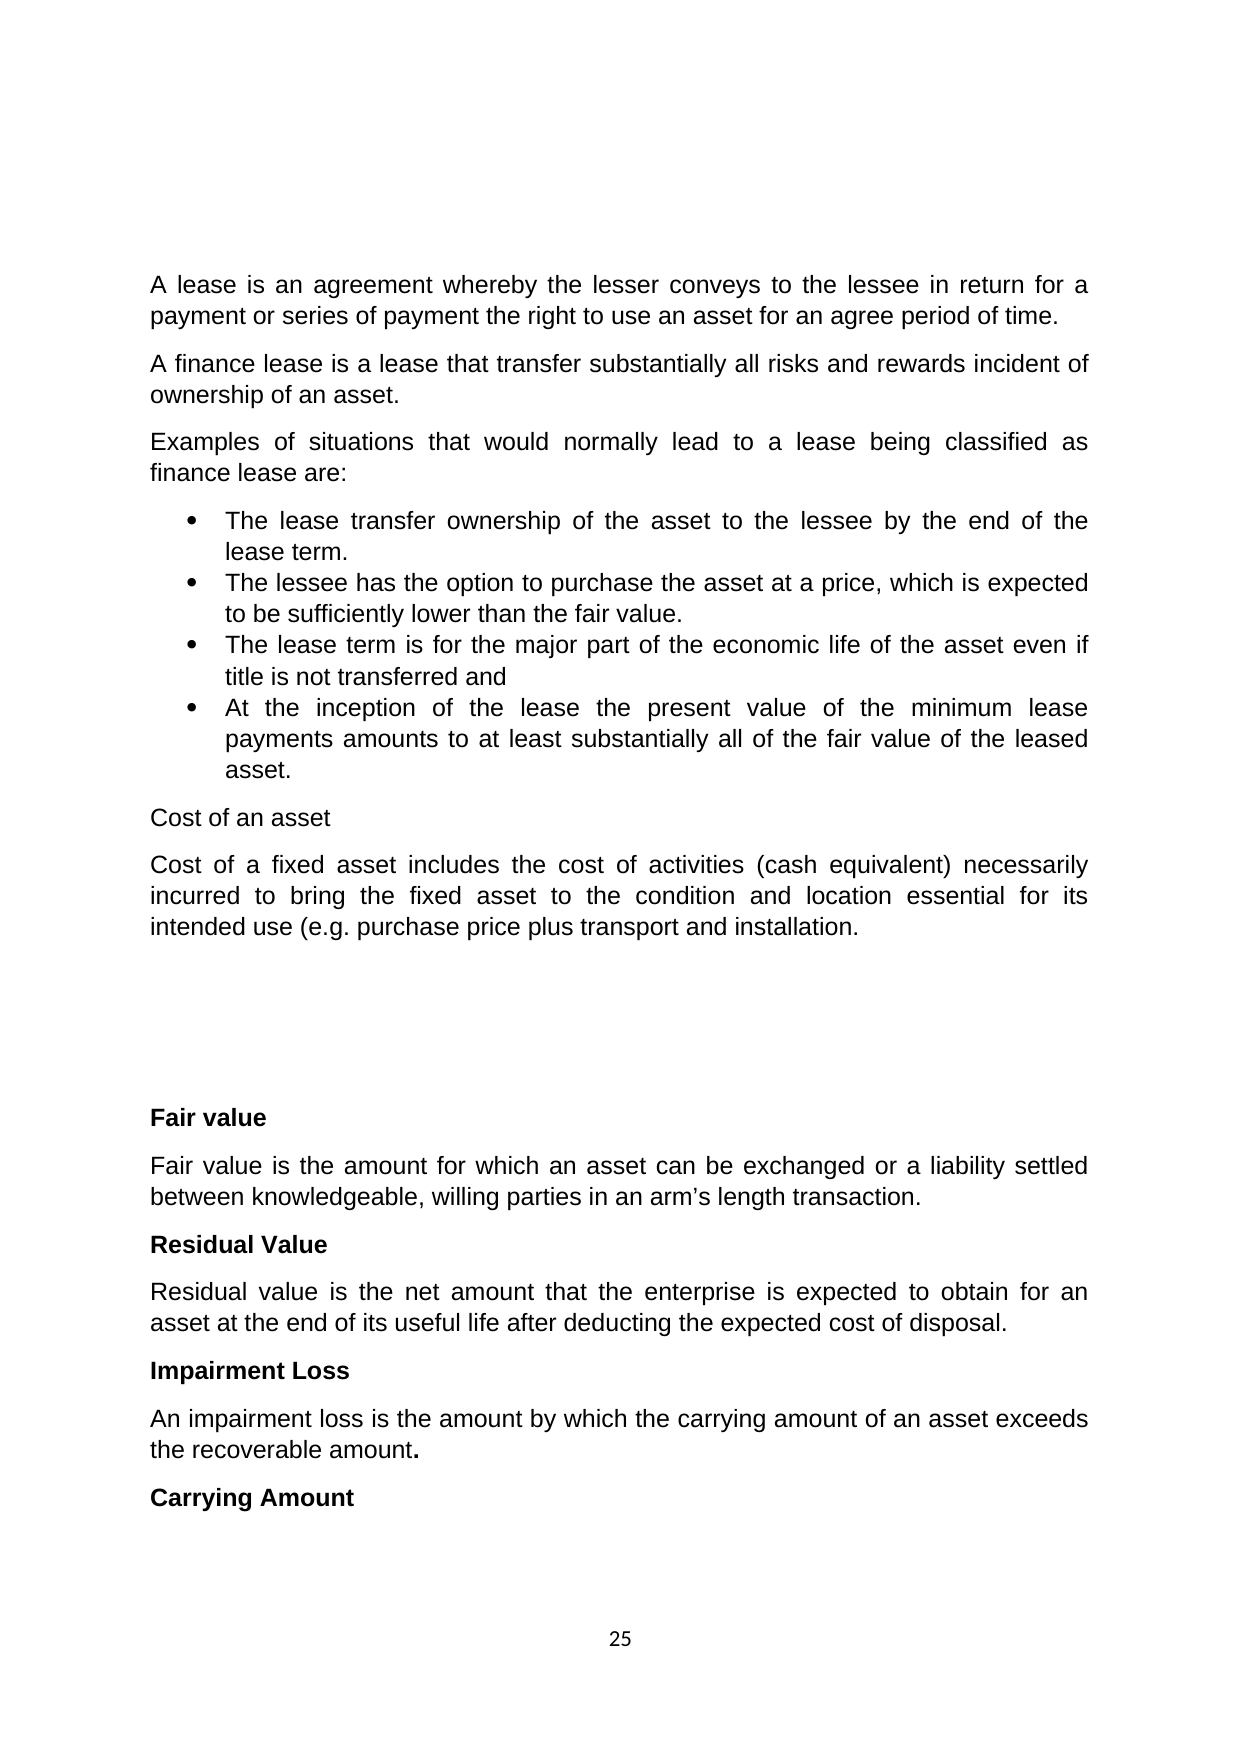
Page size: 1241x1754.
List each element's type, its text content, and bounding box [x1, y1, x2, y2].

text Impairment Loss [150, 1356, 1090, 1385]
text Examples of situations that would normally lead to a lease being classified as finance lease are: [150, 427, 1090, 487]
text An impairment loss is the amount by which the carrying amount of an asset exceeds the recoverable amount. [150, 1404, 1090, 1464]
list The lease term is for the major part of the economic life of the asset even if title is not transferred and [187, 631, 1090, 690]
list The lease transfer ownership of the asset to the lessee by the end of the lease term. [187, 506, 1090, 566]
text Carrying Amount [150, 1483, 1090, 1511]
list The lessee has the option to purchase the asset at a price, which is expected to be sufficiently lower than the fair value. [187, 568, 1090, 628]
text A lease is an agreement whereby the lesser conveys to the lessee in return for a payment or series of payment the right to use an asset for an agree period of time. [150, 270, 1090, 330]
text Cost of a fixed asset includes the cost of activities (cash equivalent) necessarily incurred to bring the fixed asset to the condition and location essential for its intended use (e.g. purchase price plus transport and installation. [150, 850, 1090, 941]
text Residual Value [150, 1230, 1090, 1258]
text A finance lease is a lease that transfer substantially all risks and rewards incident of ownership of an asset. [150, 349, 1090, 408]
text Fair value is the amount for which an asset can be exchanged or a liability settled between knowledgeable, willing parties in an arm’s length transaction. [150, 1151, 1090, 1211]
text Cost of an asset [150, 803, 1090, 831]
text Residual value is the net amount that the enterprise is expected to obtain for an asset at the end of its useful life after deducting the expected cost of disposal. [150, 1277, 1090, 1337]
text Fair value [150, 1103, 1090, 1132]
list At the inception of the lease the present value of the minimum lease payments amounts to at least substantially all of the fair value of the leased asset. [187, 693, 1090, 784]
